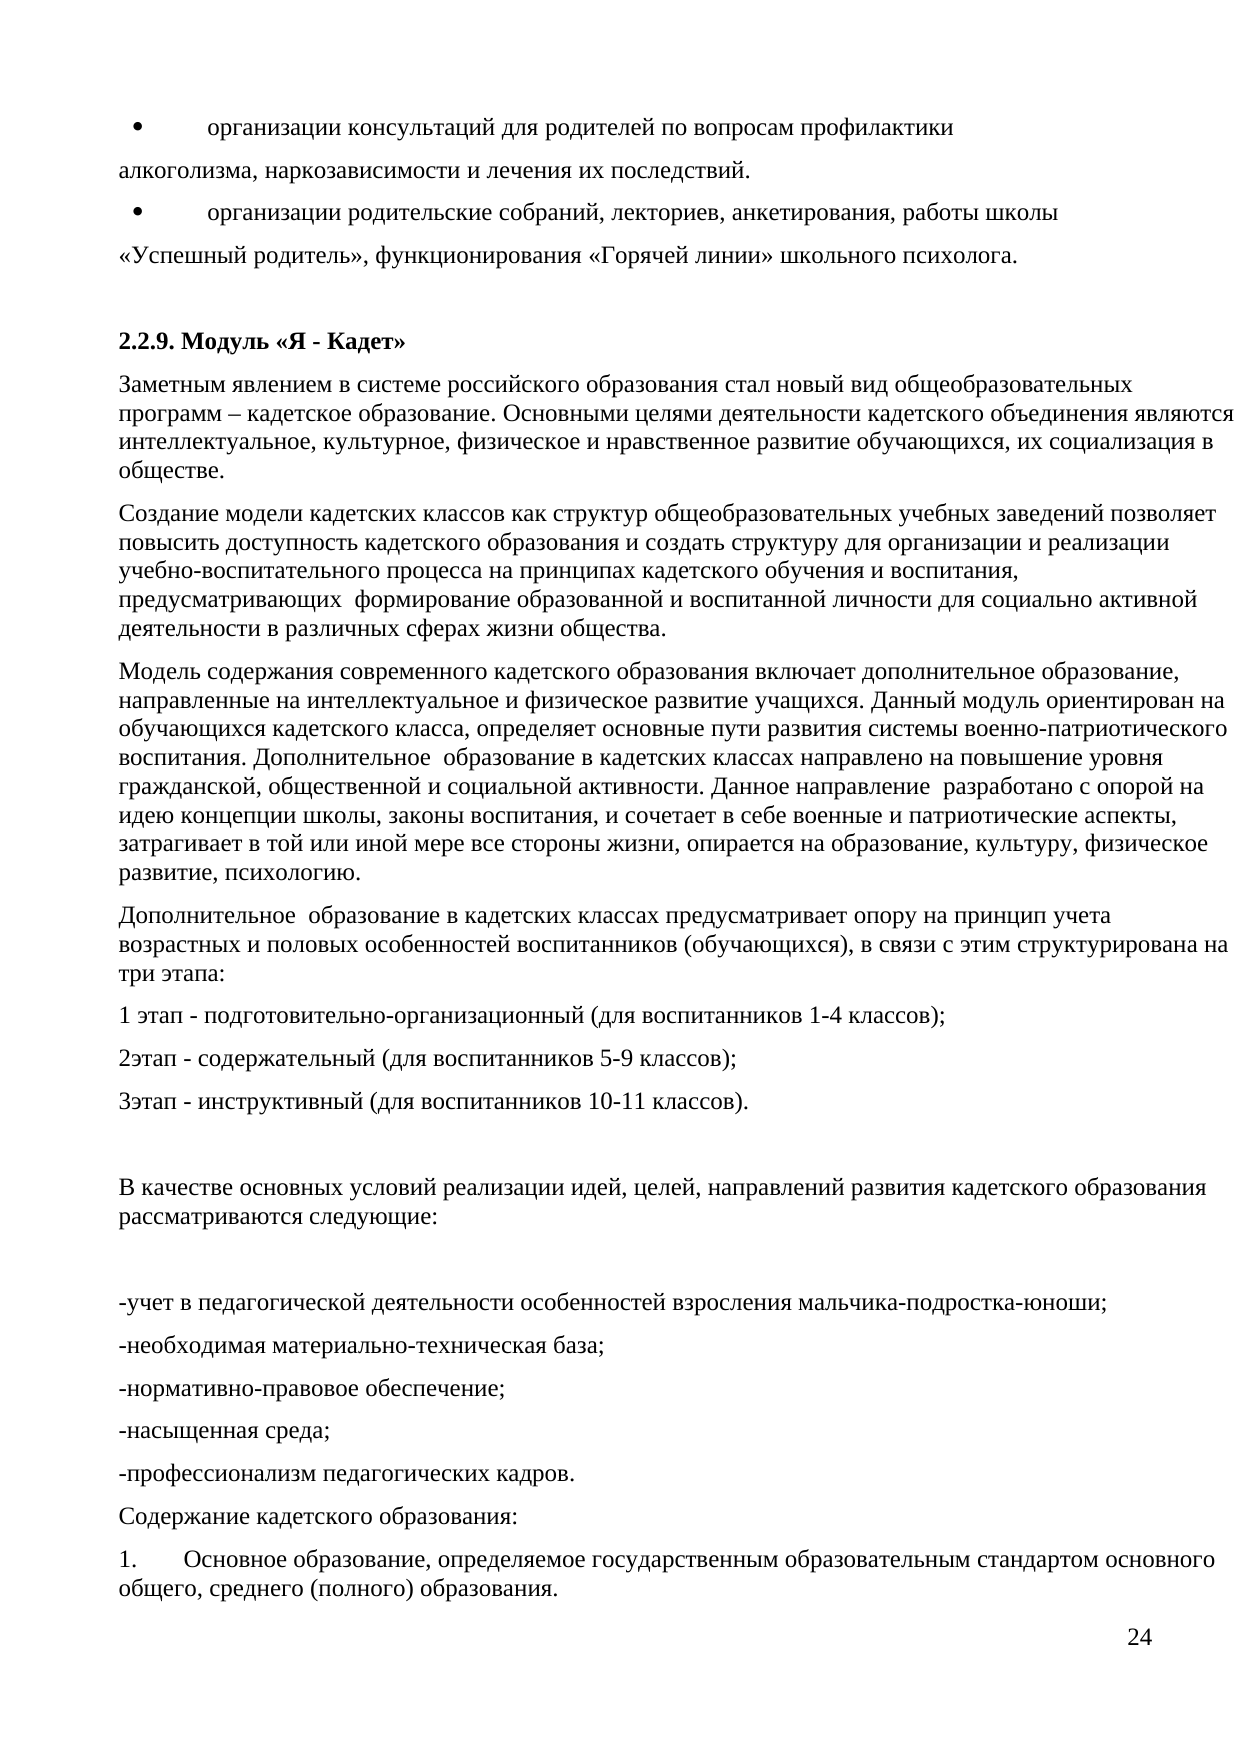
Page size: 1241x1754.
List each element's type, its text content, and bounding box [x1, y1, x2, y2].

text Дополнительное образование в кадетских классах предусматривает опору на принцип учета возрастных и половых особенностей воспитанников (обучающихся), в связи с этим структурирована на три этапа: [118, 900, 1238, 986]
text 2этап - содержательный (для воспитанников 5-9 классов); [118, 1043, 1238, 1072]
list организации родительские собраний, лекториев, анкетирования, работы школы [133, 197, 1238, 226]
text В качестве основных условий реализации идей, целей, направлений развития кадетского образования рассматриваются следующие: [118, 1172, 1238, 1230]
text Модель содержания современного кадетского образования включает дополнительное образование, направленные на интеллектуальное и физическое развитие учащихся. Данный модуль ориентирован на обучающихся кадетского класса, определяет основные пути развития системы военно-патриотического воспитания. Дополнительное образование в кадетских классах направлено на повышение уровня гражданской, общественной и социальной активности. Данное направление разработано с опорой на идею концепции школы, законы воспитания, и сочетает в себе военные и патриотические аспекты, затрагивает в той или иной мере все стороны жизни, опирается на образование, культуру, физическое развитие, психологию. [118, 656, 1238, 886]
text 1 этап - подготовительно-организационный (для воспитанников 1-4 классов); [118, 1001, 1238, 1029]
text -профессионализм педагогических кадров. [118, 1458, 1238, 1487]
text Содержание кадетского образования: [118, 1501, 1238, 1530]
text -насыщенная среда; [118, 1416, 1238, 1444]
text 1. Основное образование, определяемое государственным образовательным стандартом основного общего, среднего (полного) образования. [118, 1544, 1238, 1602]
list организации консультаций для родителей по вопросам профилактики алкоголизма, наркозависимости и лечения их последствий. [118, 112, 1072, 183]
text 3этап - инструктивный (для воспитанников 10-11 классов). [118, 1086, 1238, 1115]
text «Успешный родитель», функционирования «Горячей линии» школьного психолога. [118, 240, 1238, 269]
text -нормативно-правовое обеспечение; [118, 1373, 1238, 1401]
text -необходимая материально-техническая база; [118, 1330, 1238, 1358]
text 2.2.9. Модуль «Я - Кадет» [118, 326, 1238, 355]
text Заметным явлением в системе российского образования стал новый вид общеобразовательных программ – кадетское образование. Основными целями деятельности кадетского объединения являются интеллектуальное, культурное, физическое и нравственное развитие обучающихся, их социализация в обществе. [118, 369, 1238, 484]
text -учет в педагогической деятельности особенностей взросления мальчика-подростка-юноши; [118, 1287, 1238, 1316]
text Создание модели кадетских классов как структур общеобразовательных учебных заведений позволяет повысить доступность кадетского образования и создать структуру для организации и реализации учебно-воспитательного процесса на принципах кадетского обучения и воспитания, предусматривающих формирование образованной и воспитанной личности для социально активной деятельности в различных сферах жизни общества. [118, 498, 1238, 642]
